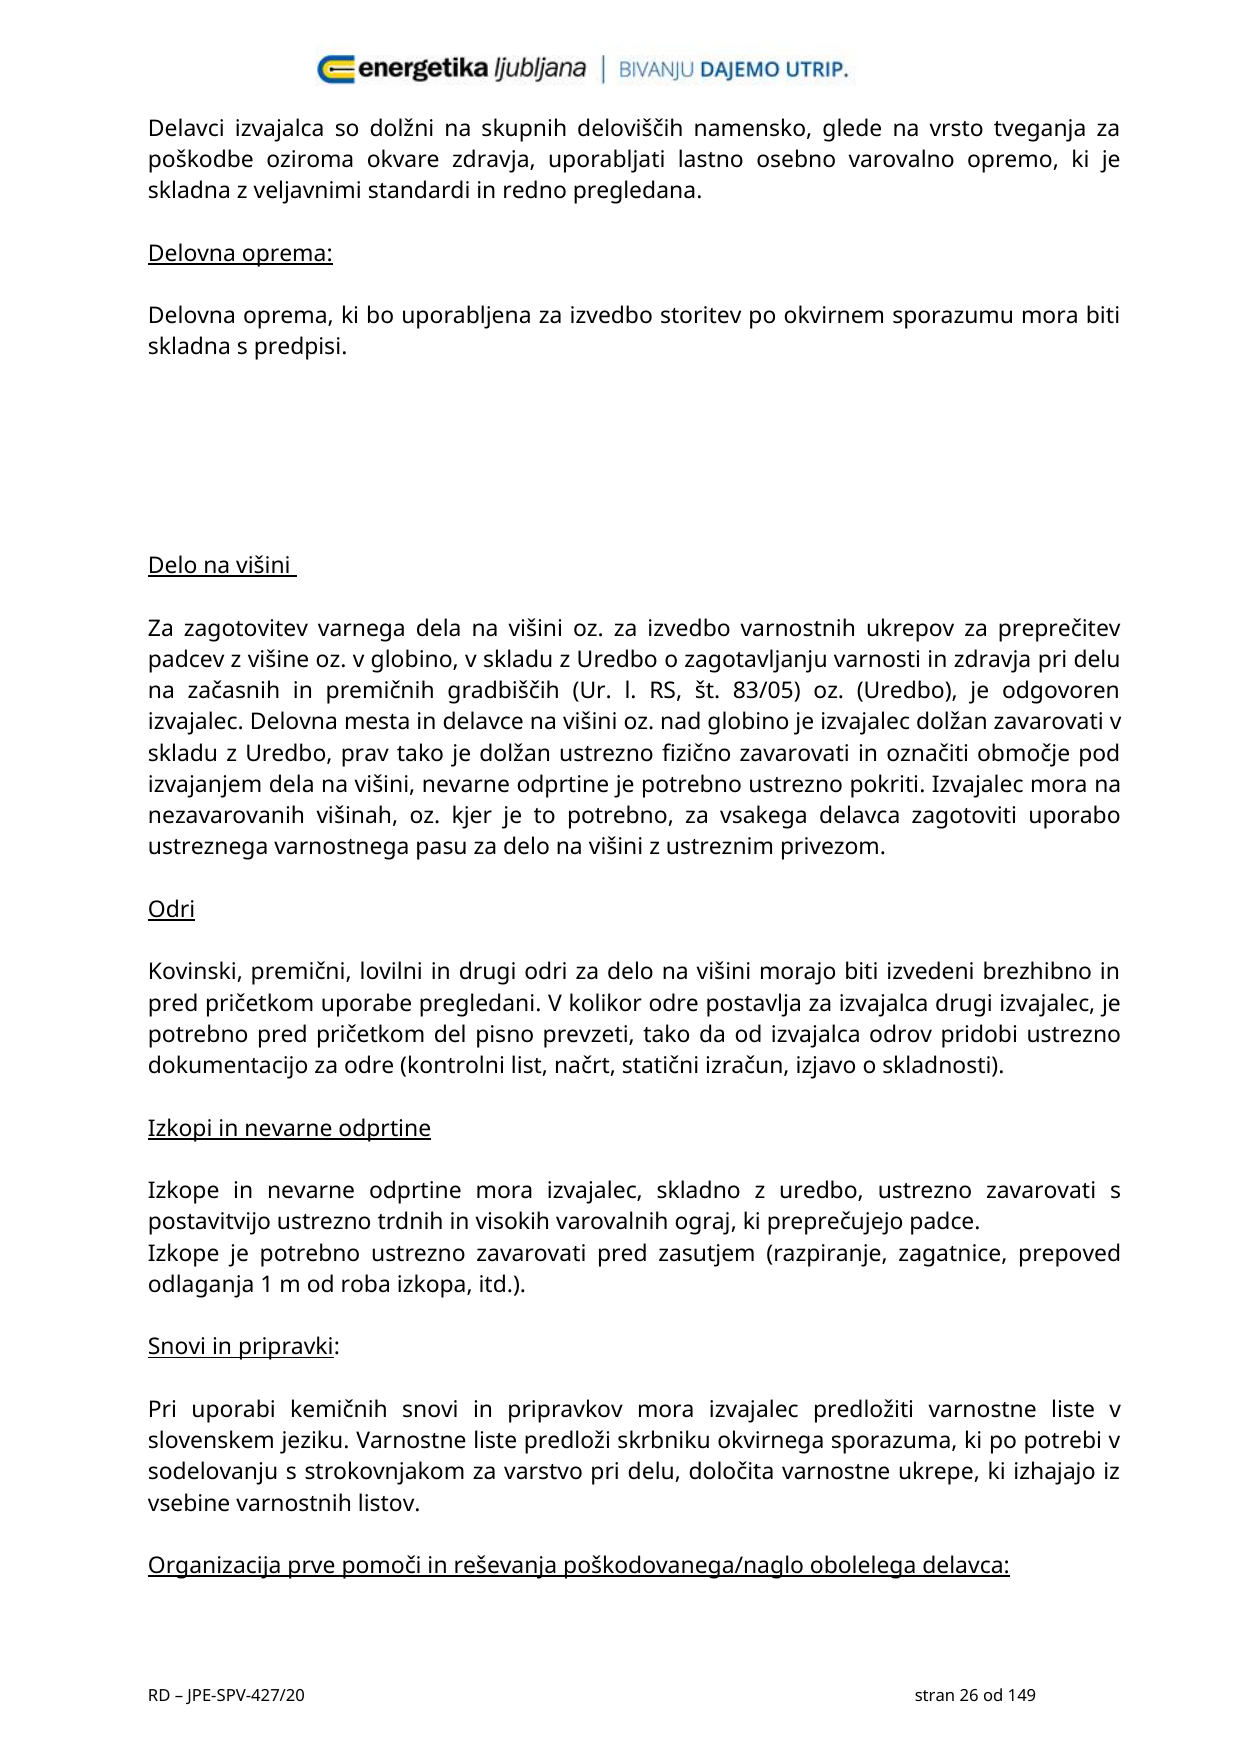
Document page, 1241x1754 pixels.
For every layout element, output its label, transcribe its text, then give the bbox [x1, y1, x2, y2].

text Pri uporabi kemičnih snovi in pripravkov mora izvajalec predložiti varnostne liste v slovenskem jeziku. Varnostne liste predloži skrbniku okvirnega sporazuma, ki po potrebi v sodelovanju s strokovnjakom za varstvo pri delu, določita varnostne ukrepe, ki izhajajo iz vsebine varnostnih listov. [148, 1393, 1122, 1518]
text Za zagotovitev varnega dela na višini oz. za izvedbo varnostnih ukrepov za preprečitev padcev z višine oz. v globino, v skladu z Uredbo o zagotavljanju varnosti in zdravja pri delu na začasnih in premičnih gradbiščih (Ur. l. RS, št. 83/05) oz. (Uredbo), je odgovoren izvajalec. Delovna mesta in delavce na višini oz. nad globino je izvajalec dolžan zavarovati v skladu z Uredbo, prav tako je dolžan ustrezno fizično zavarovati in označiti območje pod izvajanjem dela na višini, nevarne odprtine je potrebno ustrezno pokriti. Izvajalec mora na nezavarovanih višinah, oz. kjer je to potrebno, za vsakega delavca zagotoviti uporabo ustreznega varnostnega pasu za delo na višini z ustreznim privezom. [148, 611, 1122, 861]
text Delovna oprema: [148, 236, 1122, 268]
text Izkope in nevarne odprtine mora izvajalec, skladno z uredbo, ustrezno zavarovati s postavitvijo ustrezno trdnih in visokih varovalnih ograj, ki preprečujejo padce. [148, 1174, 1122, 1236]
text Izkope je potrebno ustrezno zavarovati pred zasutjem (razpiranje, zagatnice, prepoved odlaganja 1 m od roba izkopa, itd.). [148, 1236, 1122, 1299]
text Izkopi in nevarne odprtine [148, 1111, 1122, 1143]
picture [315, 25, 925, 112]
text Kovinski, premični, lovilni in drugi odri za delo na višini morajo biti izvedeni brezhibno in pred pričetkom uporabe pregledani. V kolikor odre postavlja za izvajalca drugi izvajalec, je potrebno pred pričetkom del pisno prevzeti, tako da od izvajalca odrov pridobi ustrezno dokumentacijo za odre (kontrolni list, načrt, statični izračun, izjavo o skladnosti). [148, 955, 1122, 1080]
text Odri [148, 893, 1122, 924]
text Snovi in pripravki: [148, 1330, 1122, 1361]
text Delovna oprema, ki bo uporabljena za izvedbo storitev po okvirnem sporazumu mora biti skladna s predpisi. [148, 299, 1122, 361]
text Delavci izvajalca so dolžni na skupnih deloviščih namensko, glede na vrsto tveganja za poškodbe oziroma okvare zdravja, uporabljati lastno osebno varovalno opremo, ki je skladna z veljavnimi standardi in redno pregledana. [148, 111, 1122, 205]
text Organizacija prve pomoči in reševanja poškodovanega/naglo obolelega delavca: [148, 1549, 1122, 1580]
text Delo na višini [148, 549, 1122, 580]
